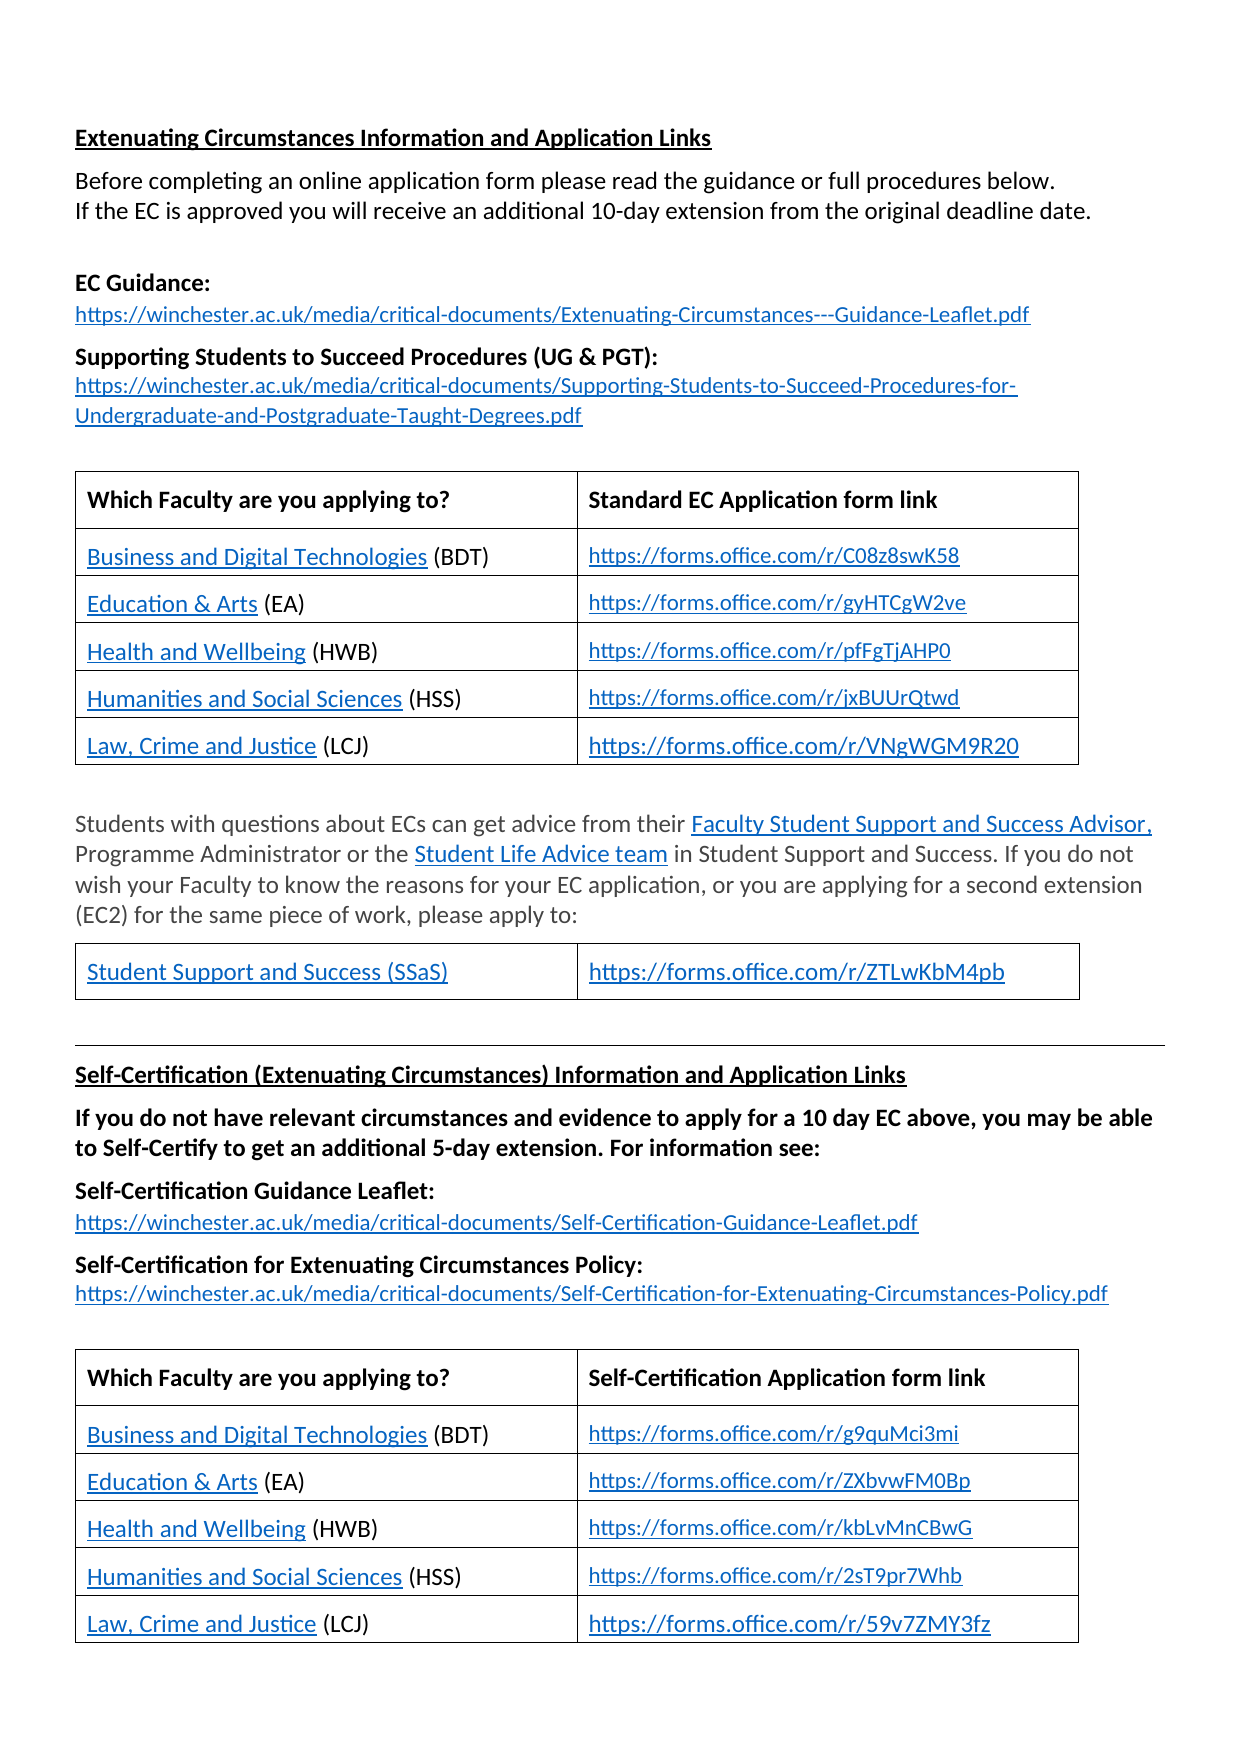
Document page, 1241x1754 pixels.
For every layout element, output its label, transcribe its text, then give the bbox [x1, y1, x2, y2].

table_cell https://forms.office.com/r/VNgWGM9R20 [578, 718, 1078, 764]
table_cell https://forms.office.com/r/kbLvMnCBwG [578, 1501, 1078, 1547]
table_cell Education & Arts (EA) [76, 576, 577, 622]
table_header https://forms.office.com/r/ZTLwKbM4pb [578, 944, 1079, 999]
text Extenuating Circumstances Information and Application Links [75, 122, 1165, 152]
table_cell Education & Arts (EA) [76, 1454, 577, 1500]
table_cell https://forms.office.com/r/jxBUUrQtwd [578, 671, 1078, 717]
table_cell Health and Wellbeing (HWB) [76, 623, 577, 669]
table_header Which Faculty are you applying to? [76, 472, 577, 528]
text Self-Certification for Extenuating Circumstances Policy: https://winchester.ac.uk/media/critical-documents/Self-Certification-for-Extenuating-Circumstances-Policy.pdf [75, 1249, 1165, 1336]
table_cell Law, Crime and Justice (LCJ) [76, 1596, 577, 1642]
table_cell https://forms.office.com/r/g9quMci3mi [578, 1406, 1078, 1453]
text Self-Certification (Extenuating Circumstances) Information and Application Links [75, 1059, 1165, 1089]
table_header Self-Certification Application form link [578, 1350, 1078, 1405]
table_cell Health and Wellbeing (HWB) [76, 1501, 577, 1547]
table_cell Law, Crime and Justice (LCJ) [76, 718, 577, 764]
text Supporting Students to Succeed Procedures (UG & PGT): https://winchester.ac.uk/media/critical-documents/Supporting-Students-to-Succeed-Procedures-for-Undergraduate-and-Postgraduate-Taught-Degrees.pdf [75, 341, 1165, 458]
table_header Which Faculty are you applying to? [76, 1350, 577, 1405]
table_cell Business and Digital Technologies (BDT) [76, 1406, 577, 1453]
text Self-Certification Guidance Leaflet: https://winchester.ac.uk/media/critical-documents/Self-Certification-Guidance-Leaflet.pdf [75, 1176, 1165, 1237]
text EC Guidance: https://winchester.ac.uk/media/critical-documents/Extenuating-Circumstances---Guidance-Leaflet.pdf [75, 267, 1165, 328]
table_cell https://forms.office.com/r/59v7ZMY3fz [578, 1596, 1078, 1642]
text Students with questions about ECs can get advice from their Faculty Student Support and Success Advisor, Programme Administrator or the Student Life Advice team in Student Support and Success. If you do not wish your Faculty to know the reasons for your EC application, or you are applying for a second extension (EC2) for the same piece of work, please apply to: [75, 778, 1165, 930]
table_cell Business and Digital Technologies (BDT) [76, 529, 577, 575]
table_cell https://forms.office.com/r/pfFgTjAHP0 [578, 623, 1078, 669]
text If you do not have relevant circumstances and evidence to apply for a 10 day EC above, you may be able to Self-Certify to get an additional 5-day extension. For information see: [75, 1102, 1165, 1163]
table_cell https://forms.office.com/r/ZXbvwFM0Bp [578, 1454, 1078, 1500]
table_cell https://forms.office.com/r/gyHTCgW2ve [578, 576, 1078, 622]
table_cell https://forms.office.com/r/2sT9pr7Whb [578, 1548, 1078, 1594]
table_cell https://forms.office.com/r/C08z8swK58 [578, 529, 1078, 575]
table_cell Humanities and Social Sciences (HSS) [76, 671, 577, 717]
text Before completing an online application form please read the guidance or full procedures below. If the EC is approved you will receive an additional 10-day extension from the original deadline date. [75, 165, 1165, 255]
table_cell Humanities and Social Sciences (HSS) [76, 1548, 577, 1594]
table_header Standard EC Application form link [578, 472, 1078, 528]
table_header Student Support and Success (SSaS) [76, 944, 577, 999]
